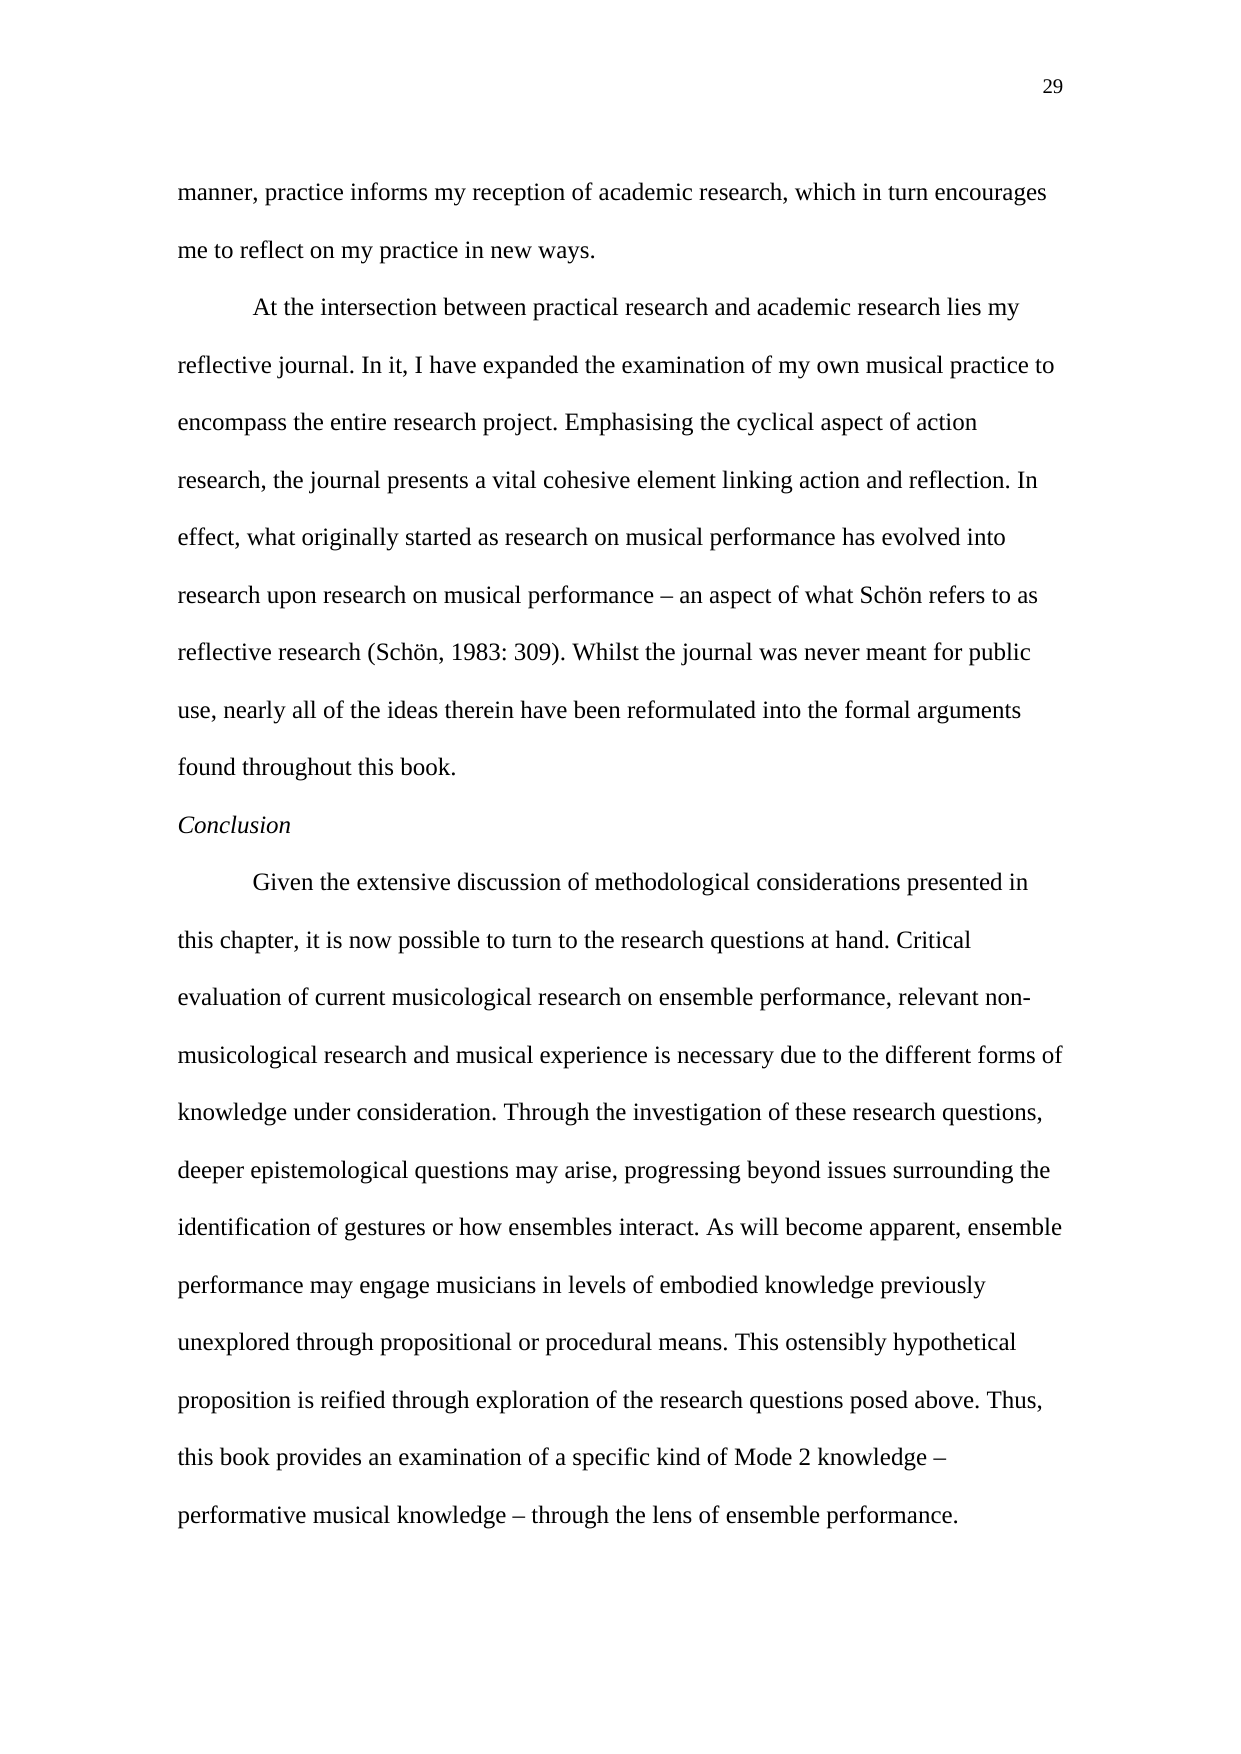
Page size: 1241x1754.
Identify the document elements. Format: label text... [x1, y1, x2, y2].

text Given the extensive discussion of methodological considerations presented in this chapter, it is now possible to turn to the research questions at hand. Critical evaluation of current musicological research on ensemble performance, relevant non-musicological research and musical experience is necessary due to the different forms of knowledge under consideration. Through the investigation of these research questions, deeper epistemological questions may arise, progressing beyond issues surrounding the identification of gestures or how ensembles interact. As will become apparent, ensemble performance may engage musicians in levels of embodied knowledge previously unexplored through propositional or procedural means. This ostensibly hypothetical proposition is reified through exploration of the research questions posed above. Thus, this book provides an examination of a specific kind of Mode 2 knowledge – performative musical knowledge – through the lens of ensemble performance. [177, 867, 1063, 1528]
text Conclusion [177, 810, 1063, 838]
text At the intersection between practical research and academic research lies my reflective journal. In it, I have expanded the examination of my own musical practice to encompass the entire research project. Emphasising the cyclical aspect of action research, the journal presents a vital cohesive element linking action and reflection. In effect, what originally started as research on musical performance has evolved into research upon research on musical performance – an aspect of what Schön refers to as reflective research (Schön, 1983: 309). Whilst the journal was never meant for public use, nearly all of the ideas therein have been reformulated into the formal arguments found throughout this book. [177, 292, 1063, 781]
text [177, 177, 1063, 263]
